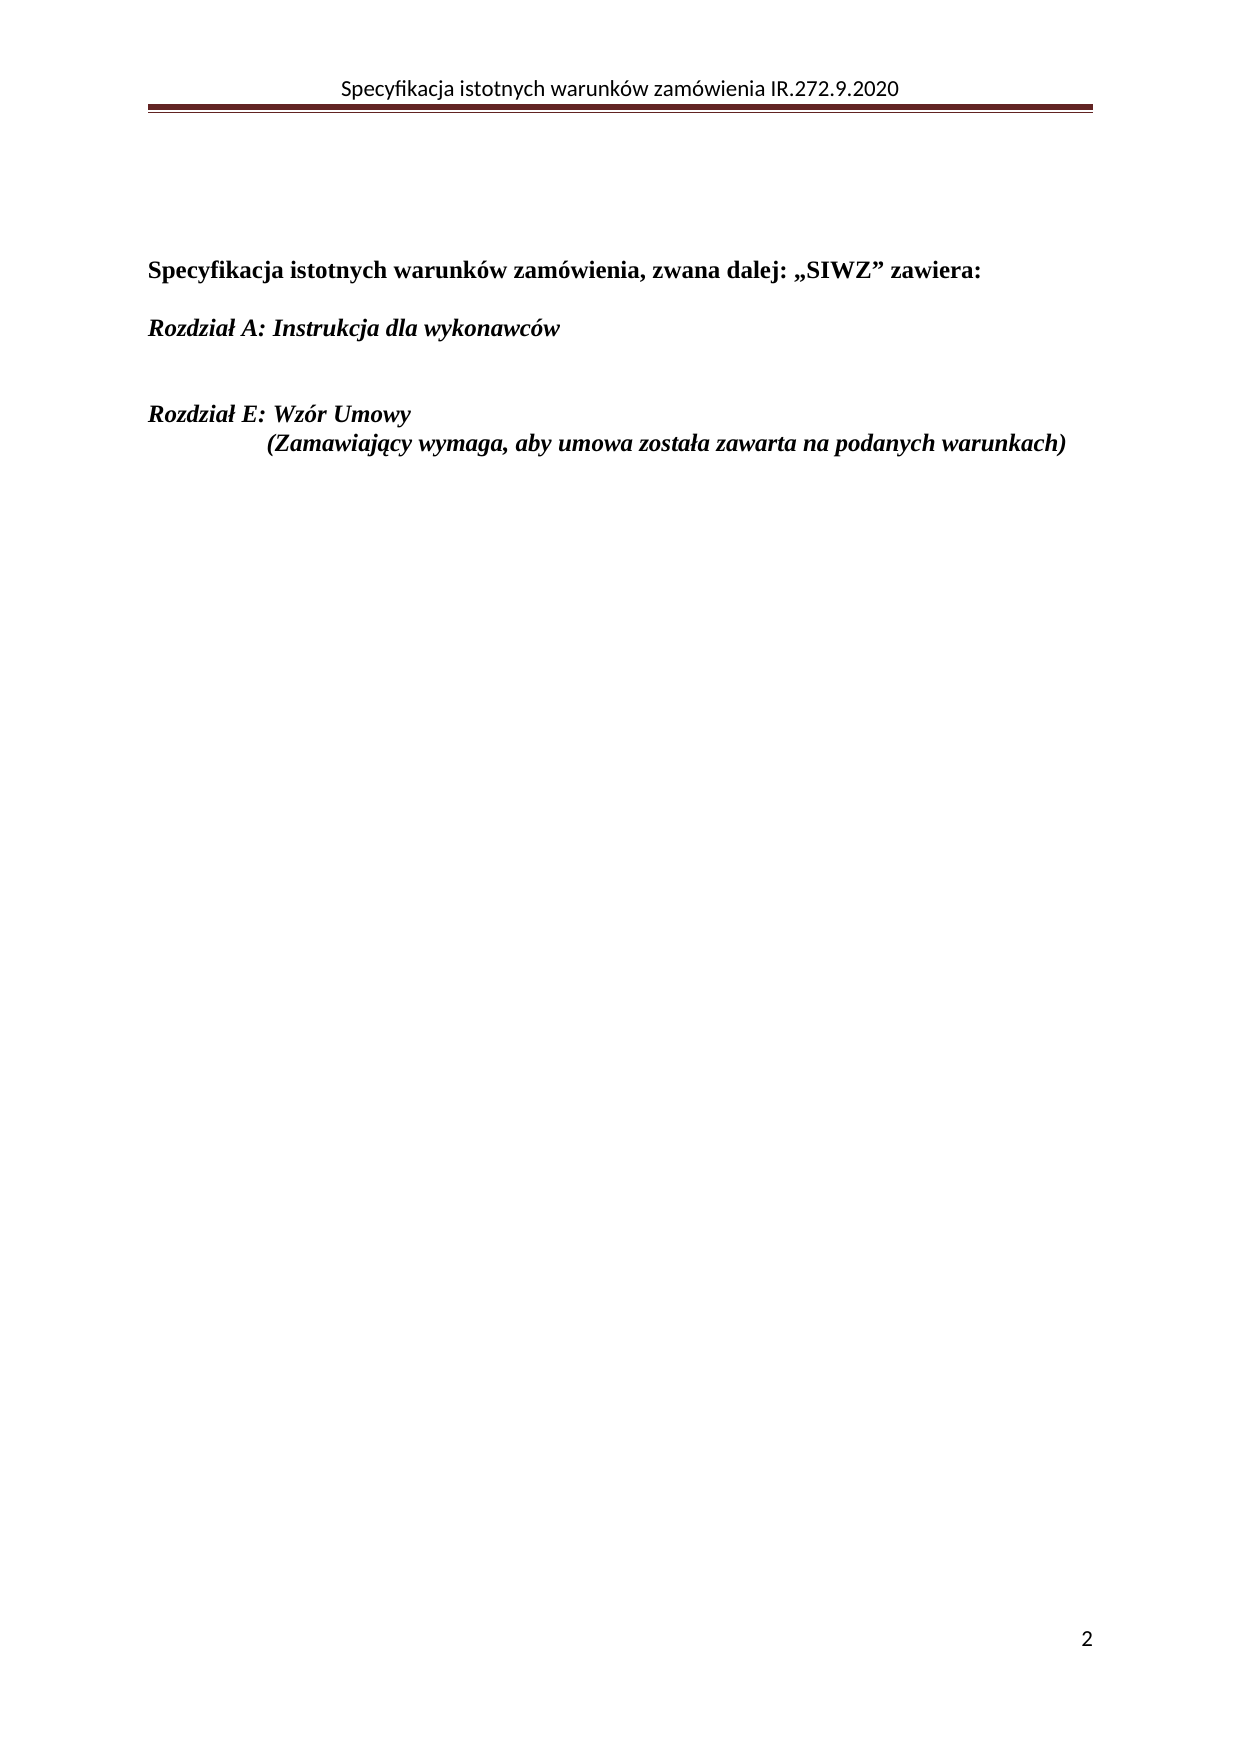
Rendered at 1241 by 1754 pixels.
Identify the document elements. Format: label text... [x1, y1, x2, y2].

text (Zamawiający wymaga, aby umowa została zawarta na podanych warunkach) [148, 428, 1093, 457]
text Rozdział E: Wzór Umowy [148, 399, 1093, 428]
text Rozdział A: Instrukcja dla wykonawców [148, 313, 1093, 342]
text Specyfikacja istotnych warunków zamówienia, zwana dalej: „SIWZ” zawiera: [148, 255, 1093, 284]
